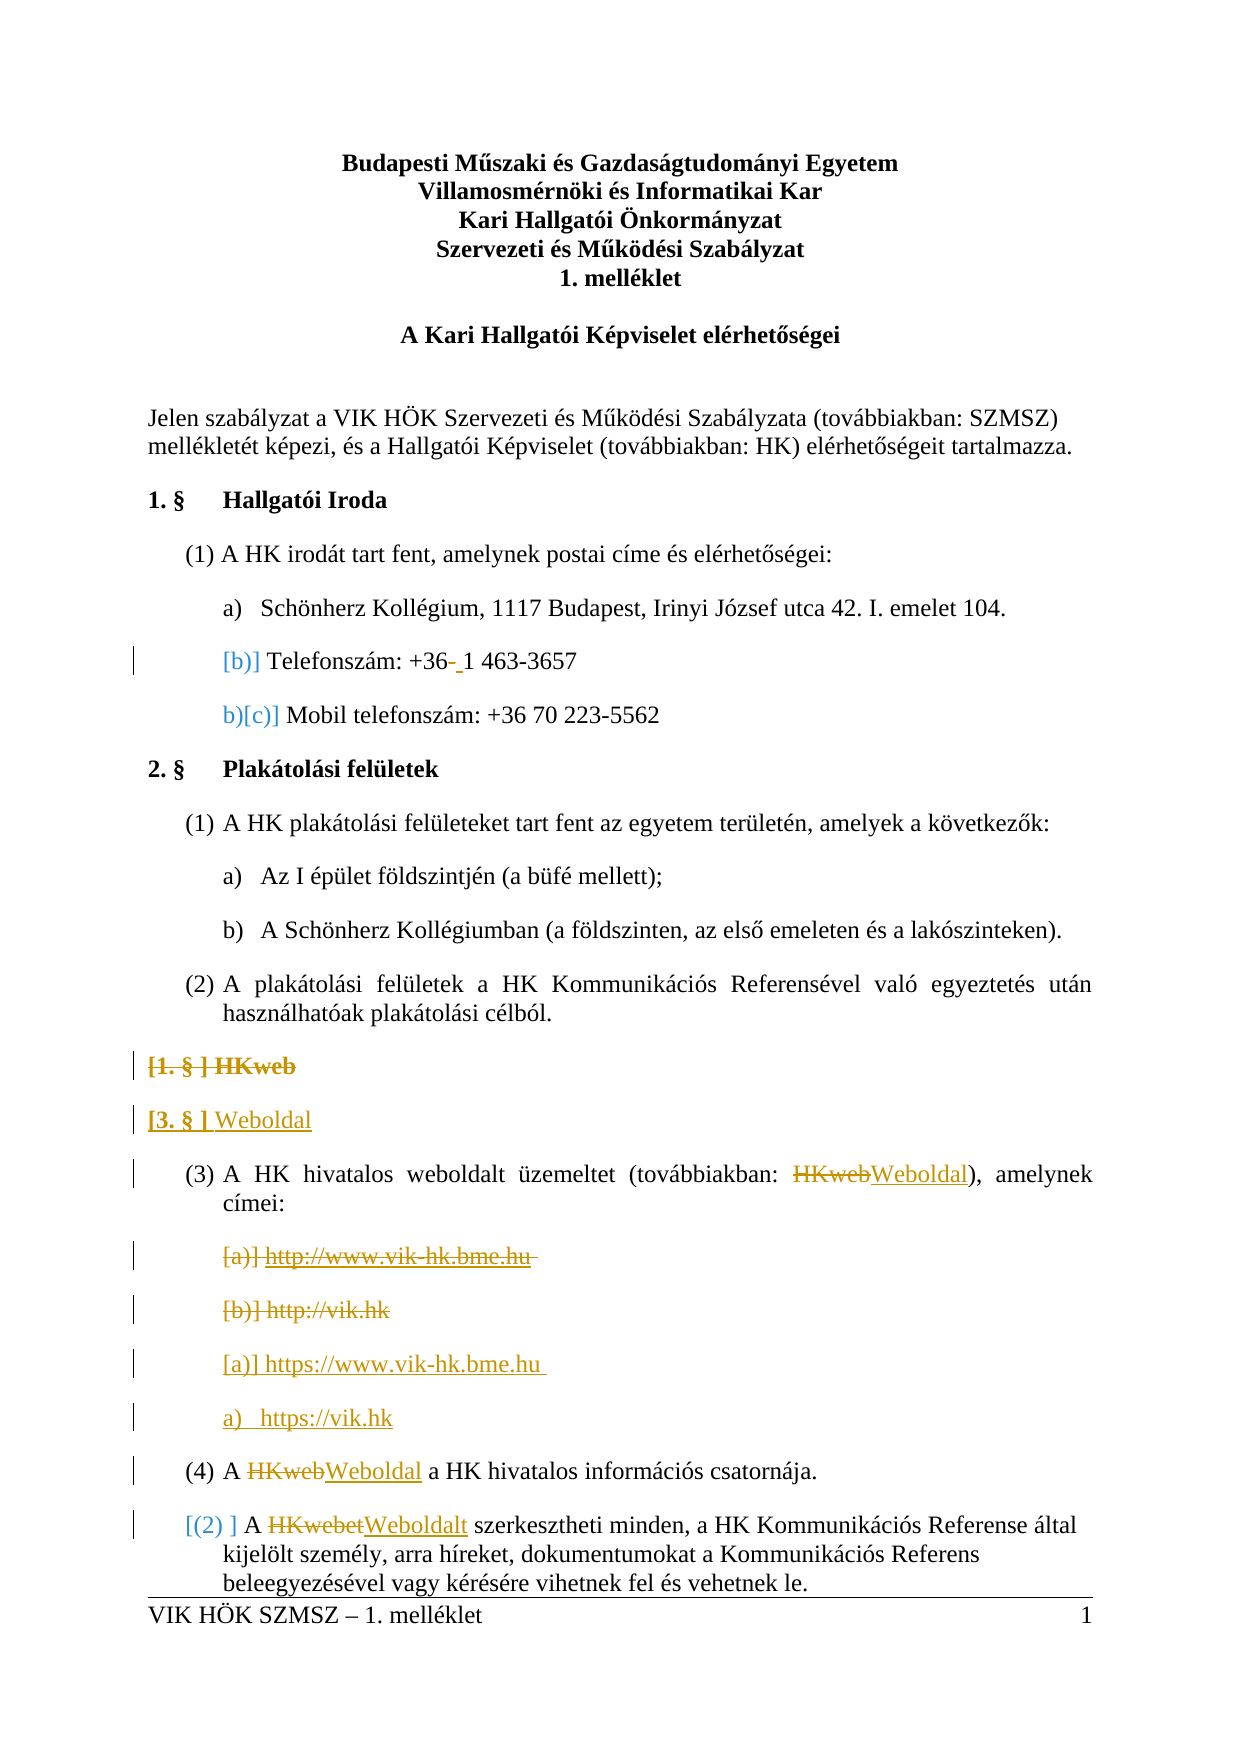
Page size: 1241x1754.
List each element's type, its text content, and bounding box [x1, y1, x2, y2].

list A plakátolási felületek a HK Kommunikációs Referensével való egyeztetés után használhatóak plakátolási célból. [185, 969, 1093, 1026]
list A Schönherz Kollégiumban (a földszinten, az első emeleten és a lakószinteken). [223, 915, 1093, 944]
text 1. melléklet [148, 263, 1093, 291]
list A a HK hivatalos információs csatornája. [185, 1456, 1093, 1485]
list Az I épület földszintjén (a büfé mellett); [223, 861, 1093, 890]
text Villamosmérnöki és Informatikai Kar [148, 176, 1093, 205]
text Szervezeti és Működési Szabályzat [148, 234, 1093, 263]
list Telefonszám: +361 463-3657 [223, 646, 1093, 675]
list Plakátolási felületek [148, 754, 1093, 783]
text Kari Hallgatói Önkormányzat [148, 205, 1093, 234]
list Hallgatói Iroda [148, 485, 1093, 514]
list A szerkesztheti minden, a HK Kommunikációs Referense által kijelölt személy, arra híreket, dokumentumokat a Kommunikációs Referens beleegyezésével vagy kérésére vihetnek fel és vehetnek le. [185, 1510, 1093, 1596]
list A HK hivatalos weboldalt üzemeltet (továbbiakban: ), amelynek címei: [185, 1159, 1093, 1216]
list A HK plakátolási felületeket tart fent az egyetem területén, amelyek a következők: [185, 808, 1093, 836]
text A Kari Hallgatói Képviselet elérhetőségei [148, 320, 1093, 349]
list Schönherz Kollégium, 1117 Budapest, Irinyi József utca 42. I. emelet 104. [223, 593, 1093, 621]
text Jelen szabályzat a VIK HÖK Szervezeti és Működési Szabályzata (továbbiakban: SZMSZ) mellékletét képezi, és a Hallgatói Képviselet (továbbiakban: HK) elérhetőségeit tartalmazza. [148, 403, 1093, 460]
list Mobil telefonszám: +36 70 223-5562 [223, 700, 1093, 729]
text Budapesti Műszaki és Gazdaságtudományi Egyetem [148, 148, 1093, 176]
text (1) A HK irodát tart fent, amelynek postai címe és elérhetőségei: [148, 539, 1093, 568]
